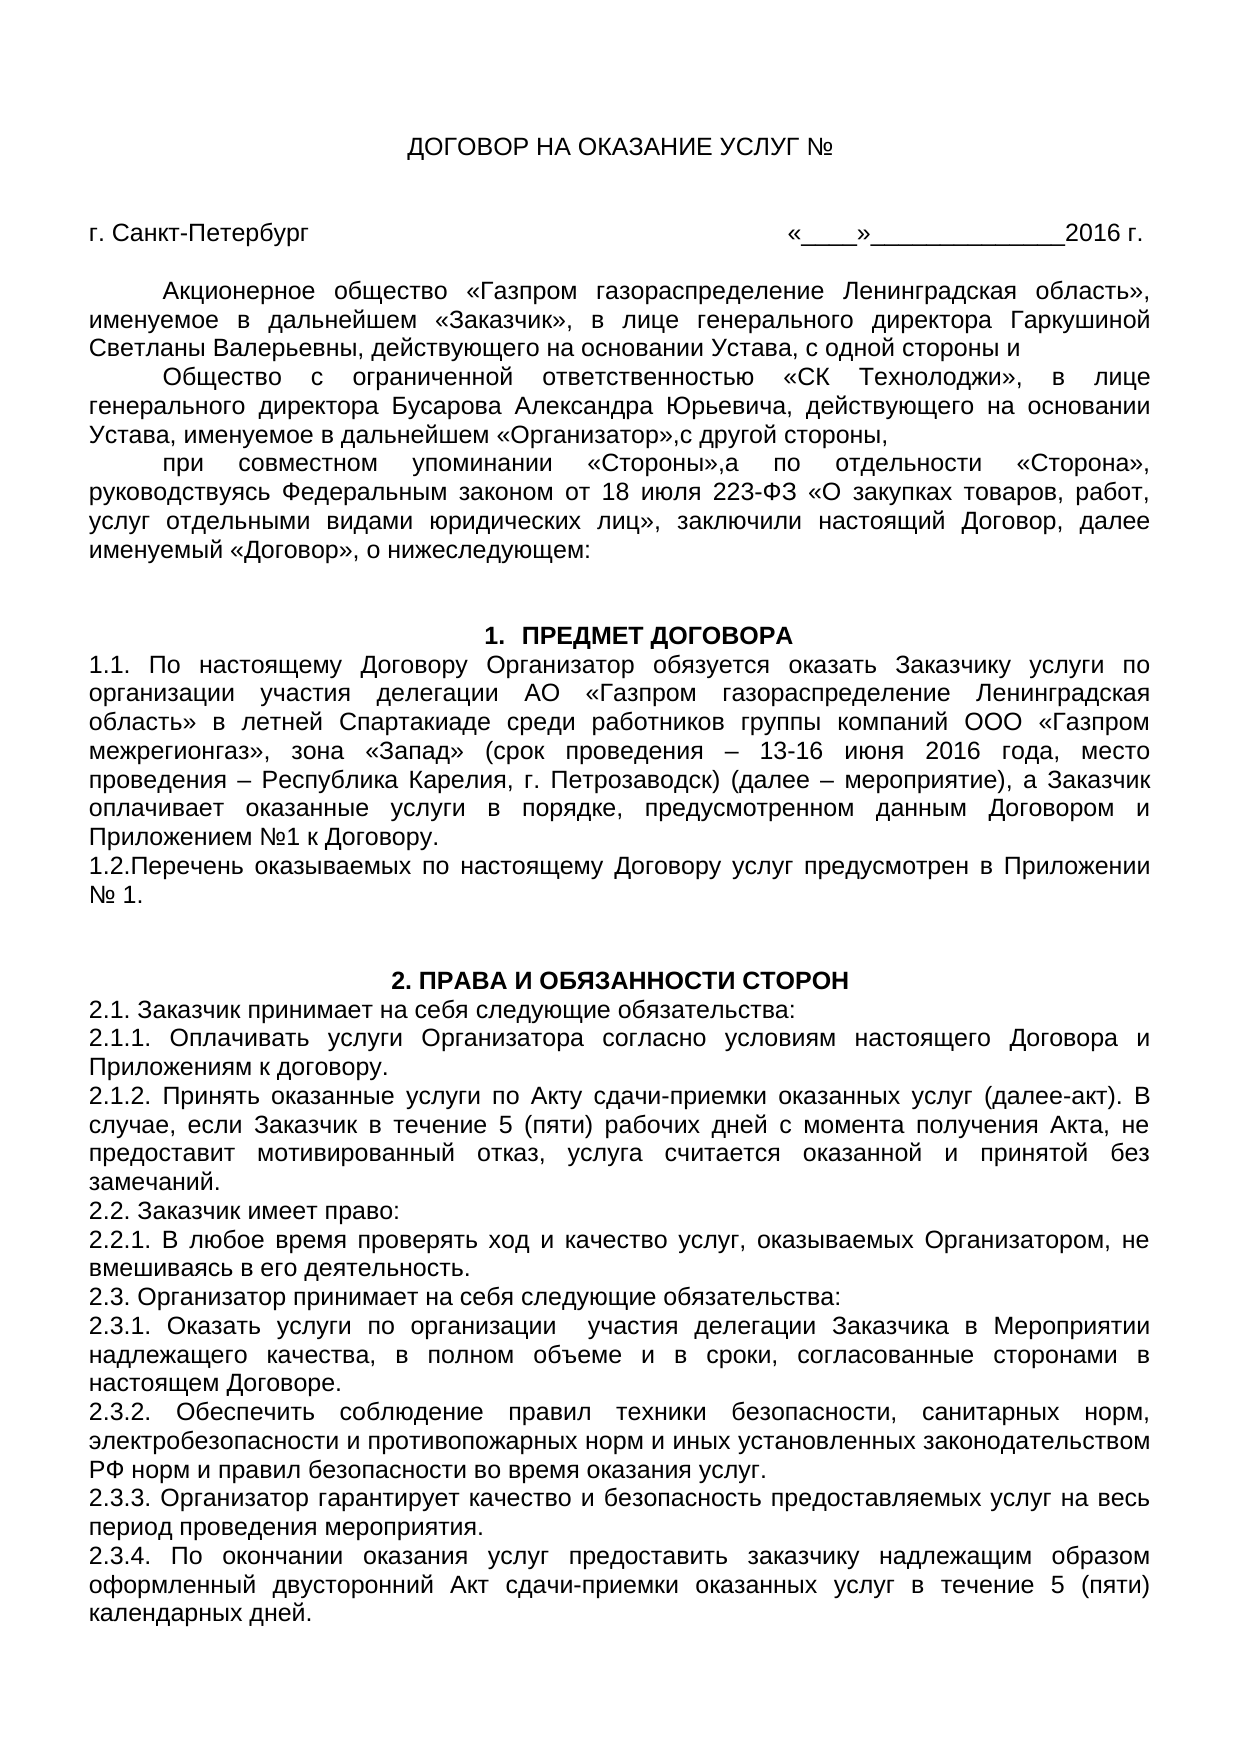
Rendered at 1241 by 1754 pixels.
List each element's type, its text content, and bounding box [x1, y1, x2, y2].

text 2. ПРАВА И ОБЯЗАННОСТИ СТОРОН [89, 966, 1152, 994]
list ПРЕДМЕТ ДОГОВОРА [126, 621, 1152, 649]
text г. Санкт-Петербург «____»______________2016 г. [89, 218, 1152, 247]
text 2.3.4. По окончании оказания услуг предоставить заказчику надлежащим образом оформленный двусторонний Акт сдачи-приемки оказанных услуг в течение 5 (пяти) календарных дней. [89, 1541, 1152, 1627]
text 2.3. Организатор принимает на себя следующие обязательства: [89, 1282, 1152, 1311]
text Общество с ограниченной ответственностью «СК Технолоджи», в лице генерального директора Бусарова Александра Юрьевича, действующего на основании Устава, именуемое в дальнейшем «Организатор»,с другой стороны, [89, 362, 1152, 448]
text 1.2.Перечень оказываемых по настоящему Договору услуг предусмотрен в Приложении № 1. [89, 851, 1152, 908]
text 2.1. Заказчик принимает на себя следующие обязательства: [89, 994, 1152, 1023]
text 2.3.2. Обеспечить соблюдение правил техники безопасности, санитарных норм, электробезопасности и противопожарных норм и иных установленных законодательством РФ норм и правил безопасности во время оказания услуг. [89, 1397, 1152, 1483]
text 2.3.1. Оказать услуги по организации участия делегации Заказчика в Мероприятии надлежащего качества, в полном объеме и в сроки, согласованные сторонами в настоящем Договоре. [89, 1311, 1152, 1397]
text 2.1.2. Принять оказанные услуги по Акту сдачи-приемки оказанных услуг (далее-акт). В случае, если Заказчик в течение 5 (пяти) рабочих дней с момента получения Акта, не предоставит мотивированный отказ, услуга считается оказанной и принятой без замечаний. [89, 1081, 1152, 1196]
text 2.3.3. Организатор гарантирует качество и безопасность предоставляемых услуг на весь период проведения мероприятия. [89, 1483, 1152, 1541]
text 2.1.1. Оплачивать услуги Организатора согласно условиям настоящего Договора и Приложениям к договору. [89, 1023, 1152, 1081]
text при совместном упоминании «Стороны»,а по отдельности «Сторона», руководствуясь Федеральным законом от 18 июля 223-ФЗ «О закупках товаров, работ, услуг отдельными видами юридических лиц», заключили настоящий Договор, далее именуемый «Договор», о нижеследующем: [89, 448, 1152, 563]
text 2.2. Заказчик имеет право: [89, 1196, 1152, 1224]
text ДОГОВОР НА ОКАЗАНИЕ УСЛУГ № [89, 132, 1152, 161]
text 2.2.1. В любое время проверять ход и качество услуг, оказываемых Организатором, не вмешиваясь в его деятельность. [89, 1224, 1152, 1282]
text 1.1. По настоящему Договору Организатор обязуется оказать Заказчику услуги по организации участия делегации АО «Газпром газораспределение Ленинградская область» в летней Спартакиаде среди работников группы компаний ООО «Газпром межрегионгаз», зона «Запад» (срок проведения – 13-16 июня 2016 года, место проведения – Республика Карелия, г. Петрозаводск) (далее – мероприятие), а Заказчик оплачивает оказанные услуги в порядке, предусмотренном данным Договором и Приложением №1 к Договору. [89, 649, 1152, 851]
text Акционерное общество «Газпром газораспределение Ленинградская область», именуемое в дальнейшем «Заказчик», в лице генерального директора Гаркушиной Светланы Валерьевны, действующего на основании Устава, с одной стороны и [89, 276, 1152, 362]
